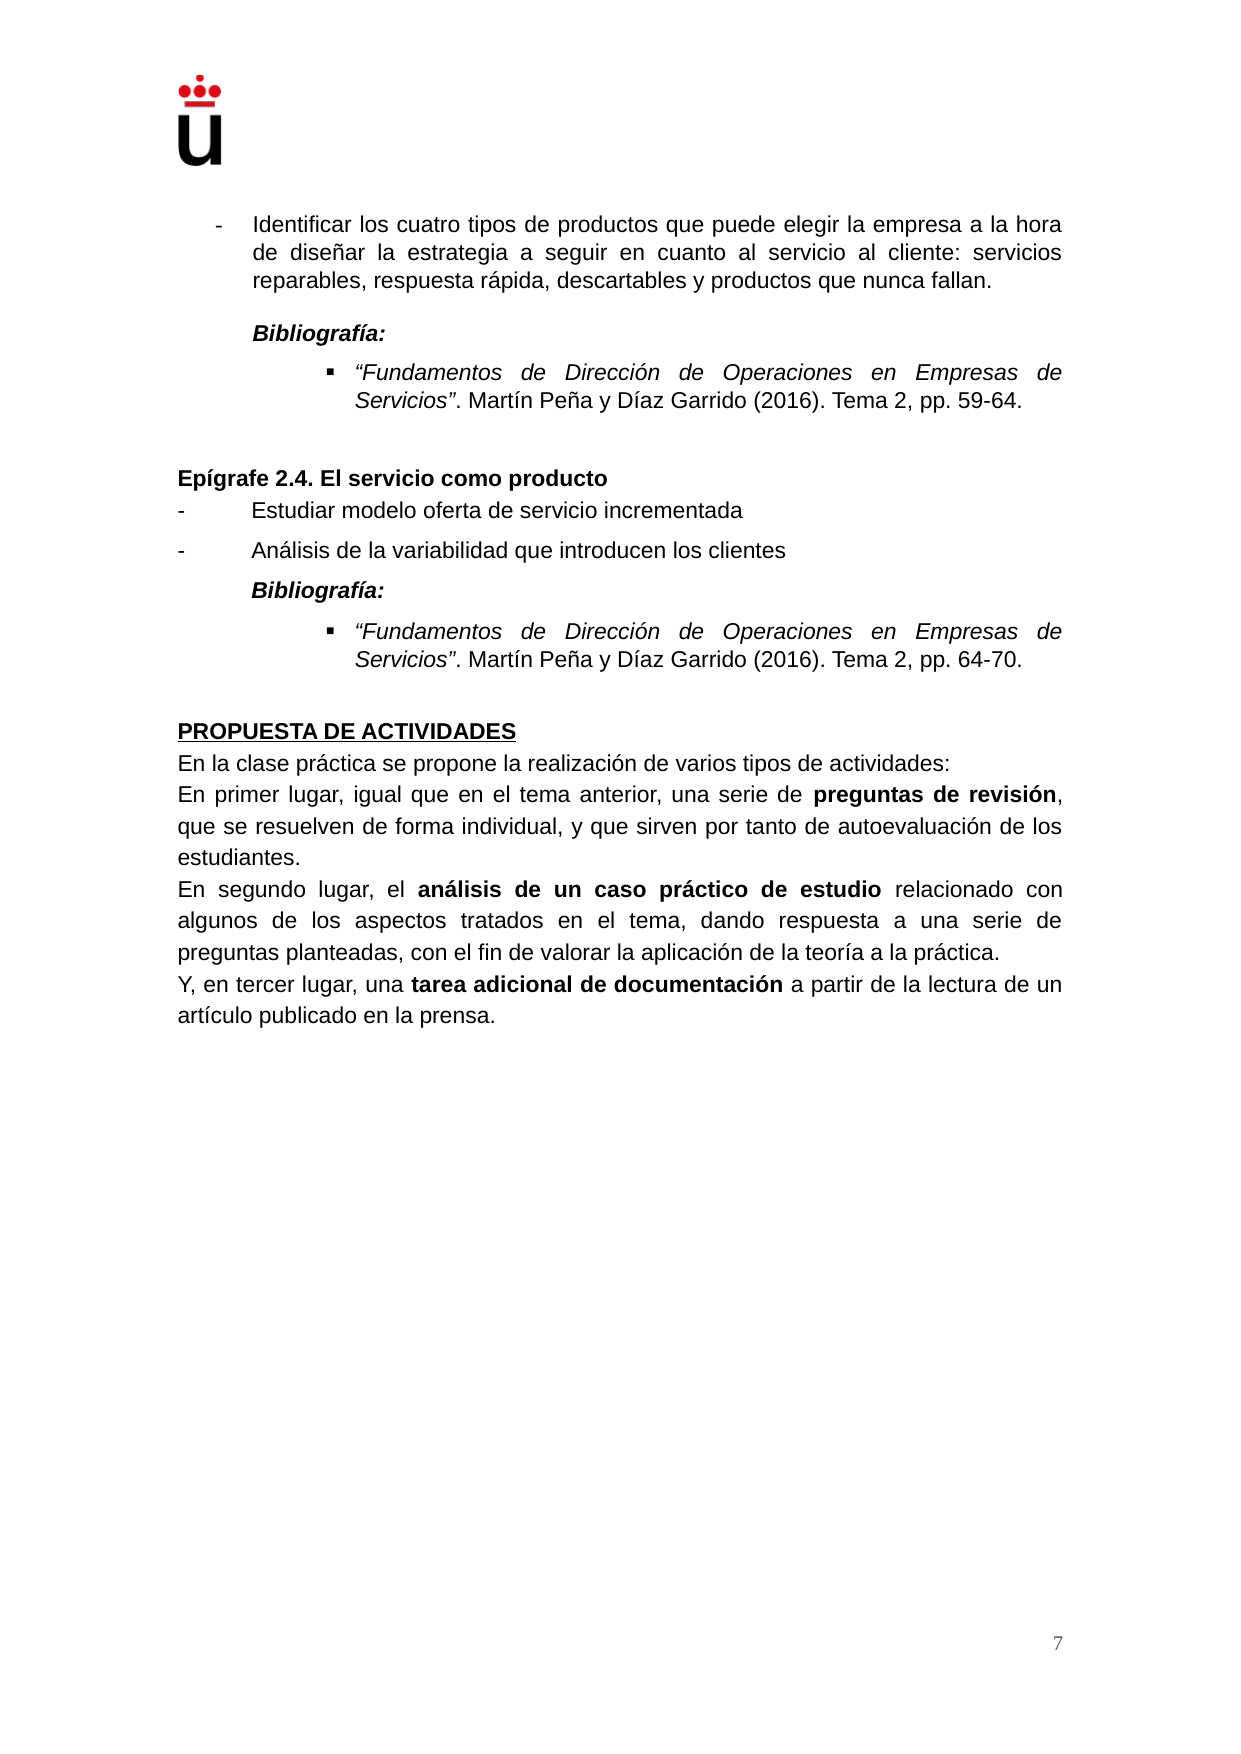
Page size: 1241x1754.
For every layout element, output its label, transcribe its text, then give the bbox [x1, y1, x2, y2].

subtitle Identificar los cuatro tipos de productos que puede elegir la empresa a la hora de diseñar la estrategia a seguir en cuanto al servicio al cliente: servicios reparables, respuesta rápida, descartables y productos que nunca fallan. [215, 211, 1063, 293]
text En segundo lugar, el análisis de un caso práctico de estudio relacionado con algunos de los aspectos tratados en el tema, dando respuesta a una serie de preguntas planteadas, con el fin de valorar la aplicación de la teoría a la práctica. [177, 876, 1063, 965]
text - Análisis de la variabilidad que introducen los clientes [177, 537, 1063, 563]
text - Estudiar modelo oferta de servicio incrementada [177, 497, 1063, 523]
text Y, en tercer lugar, una tarea adicional de documentación a partir de la lectura de un artículo publicado en la prensa. [177, 971, 1063, 1028]
subtitle “Fundamentos de Dirección de Operaciones en Empresas de Servicios”. Martín Peña y Díaz Garrido (2016). Tema 2, pp. 59-64. [325, 359, 1063, 413]
text PROPUESTA DE ACTIVIDADES [177, 718, 1063, 744]
text En primer lugar, igual que en el tema anterior, una serie de preguntas de revisión, que se resuelven de forma individual, y que sirven por tanto de autoevaluación de los estudiantes. [177, 781, 1063, 871]
subtitle Bibliografía: [252, 320, 1063, 346]
text Bibliografía: [177, 577, 1063, 604]
text Epígrafe 2.4. El servicio como producto [177, 465, 1063, 491]
subtitle “Fundamentos de Dirección de Operaciones en Empresas de Servicios”. Martín Peña y Díaz Garrido (2016). Tema 2, pp. 64-70. [325, 618, 1063, 672]
text En la clase práctica se propone la realización de varios tipos de actividades: [177, 750, 1063, 776]
picture [177, 75, 226, 168]
